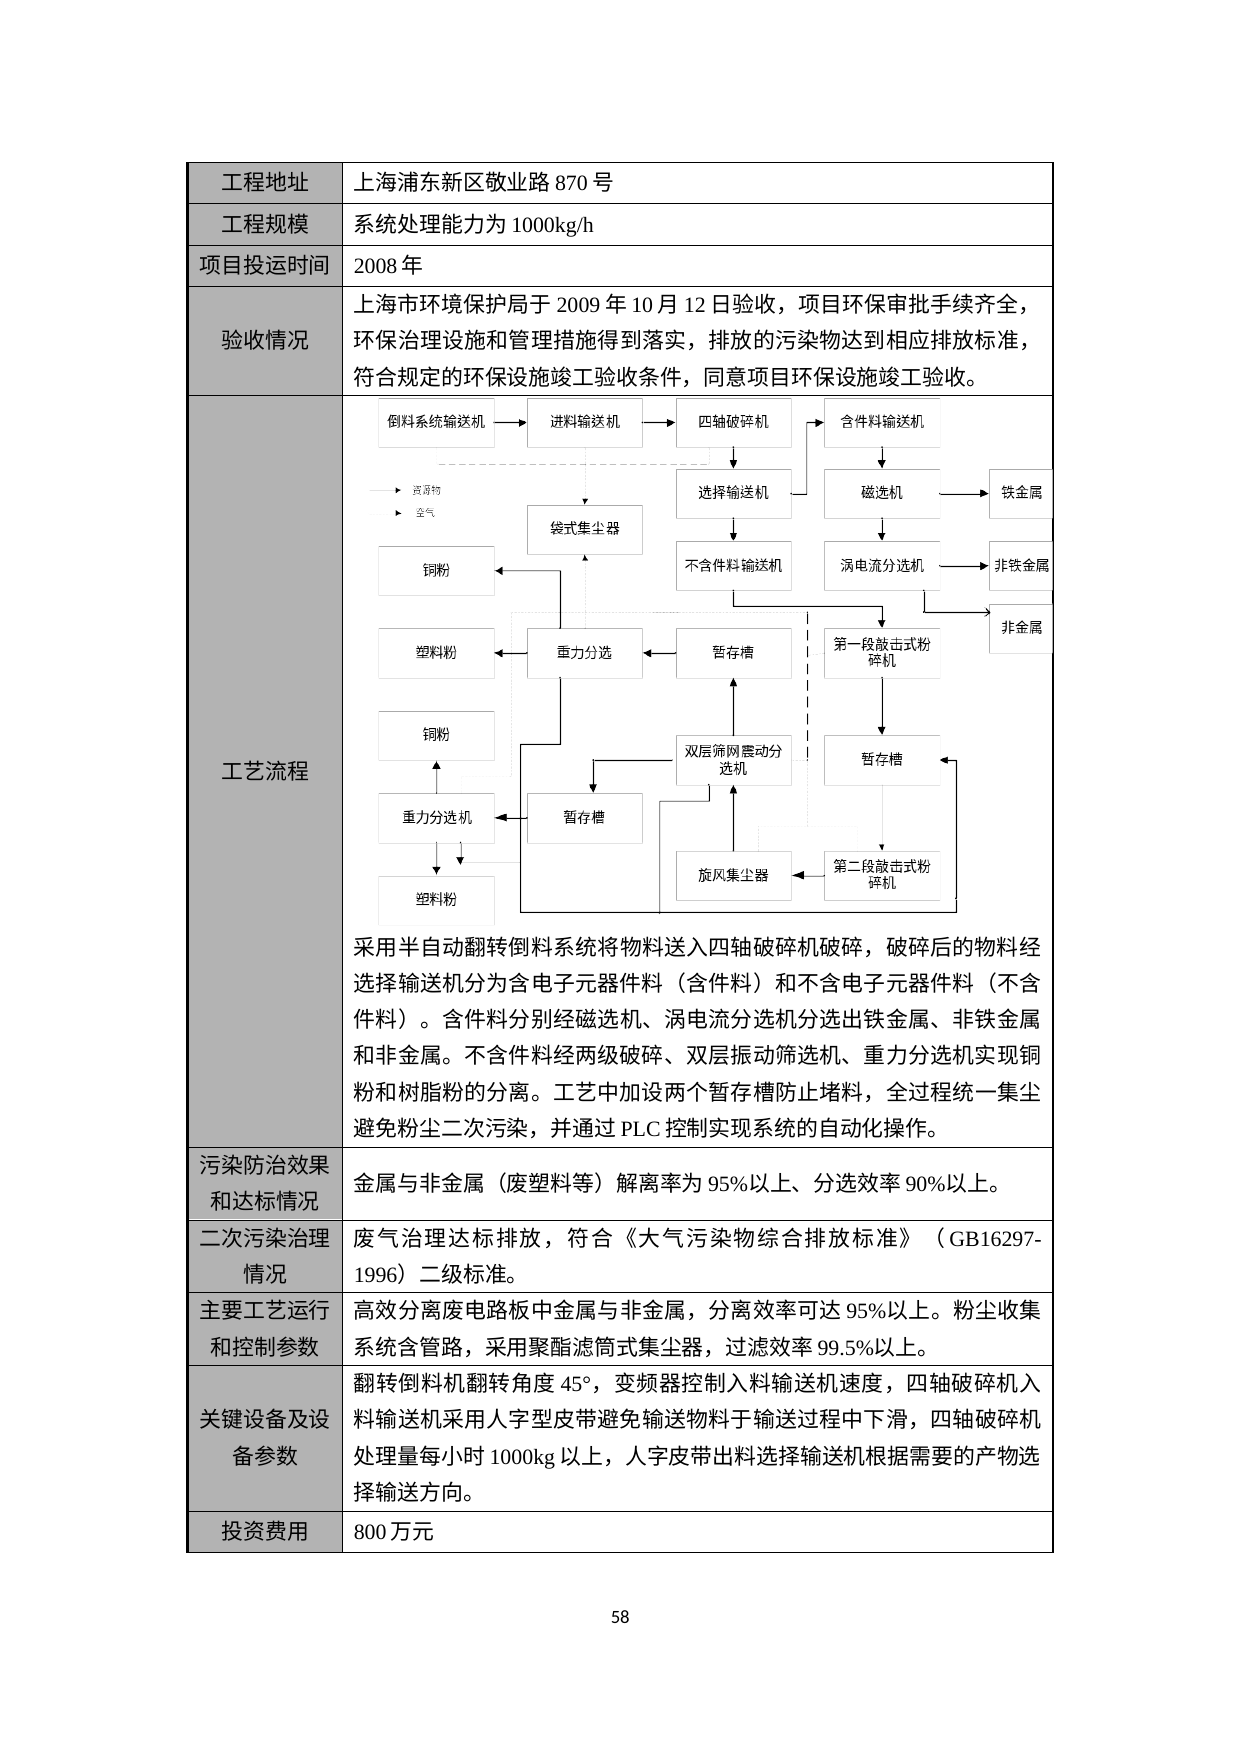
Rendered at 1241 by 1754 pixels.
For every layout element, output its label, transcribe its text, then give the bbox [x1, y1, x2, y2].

table_cell 翻转倒料机翻转角度45°，变频器控制入料输送机速度，四轴破碎机入料输送机采用人字型皮带避免输送物料于输送过程中下滑，四轴破碎机处理量每小时1000kg以上，人字皮带出料选择输送机根据需要的产物选择输送方向。 [343, 1366, 1052, 1511]
table_cell 金属与非金属（废塑料等）解离率为95%以上、分选效率90%以上。 [343, 1148, 1052, 1219]
table_cell 工艺流程 [189, 396, 342, 1147]
table_cell 上海市环境保护局于2009年10月12日验收，项目环保审批手续齐全，环保治理设施和管理措施得到落实，排放的污染物达到相应排放标准，符合规定的环保设施竣工验收条件，同意项目环保设施竣工验收。 [343, 287, 1052, 395]
table_cell 工程地址 [189, 163, 342, 203]
table_cell 二次污染治理情况 [189, 1221, 342, 1292]
table_cell 采用半自动翻转倒料系统将物料送入四轴破碎机破碎，破碎后的物料经选择输送机分为含电子元器件料（含件料）和不含电子元器件料（不含件料）。含件料分别经磁选机、涡电流分选机分选出铁金属、非铁金属和非金属。不含件料经两级破碎、双层振动筛选机、重力分选机实现铜粉和树脂粉的分离。工艺中加设两个暂存槽防止堵料，全过程统一集尘避免粉尘二次污染，并通过PLC控制实现系统的自动化操作。 [343, 396, 1052, 1147]
table_cell 2008年 [343, 246, 1052, 286]
table_cell 污染防治效果和达标情况 [189, 1148, 342, 1219]
table_cell 800万元 [343, 1512, 1052, 1552]
table_cell 上海浦东新区敬业路870号 [343, 163, 1052, 203]
table_cell 高效分离废电路板中金属与非金属，分离效率可达95%以上。粉尘收集系统含管路，采用聚酯滤筒式集尘器，过滤效率99.5%以上。 [343, 1293, 1052, 1365]
table_cell 项目投运时间 [189, 246, 342, 286]
table_cell 主要工艺运行和控制参数 [189, 1293, 342, 1365]
table_cell 验收情况 [189, 287, 342, 395]
table_cell 废气治理达标排放，符合《大气污染物综合排放标准》（GB16297-1996）二级标准。 [343, 1221, 1052, 1292]
table_cell 投资费用 [189, 1512, 342, 1552]
table_cell 工程规模 [189, 204, 342, 245]
table_cell 系统处理能力为1000kg/h [343, 204, 1052, 245]
table_cell 关键设备及设备参数 [189, 1366, 342, 1511]
